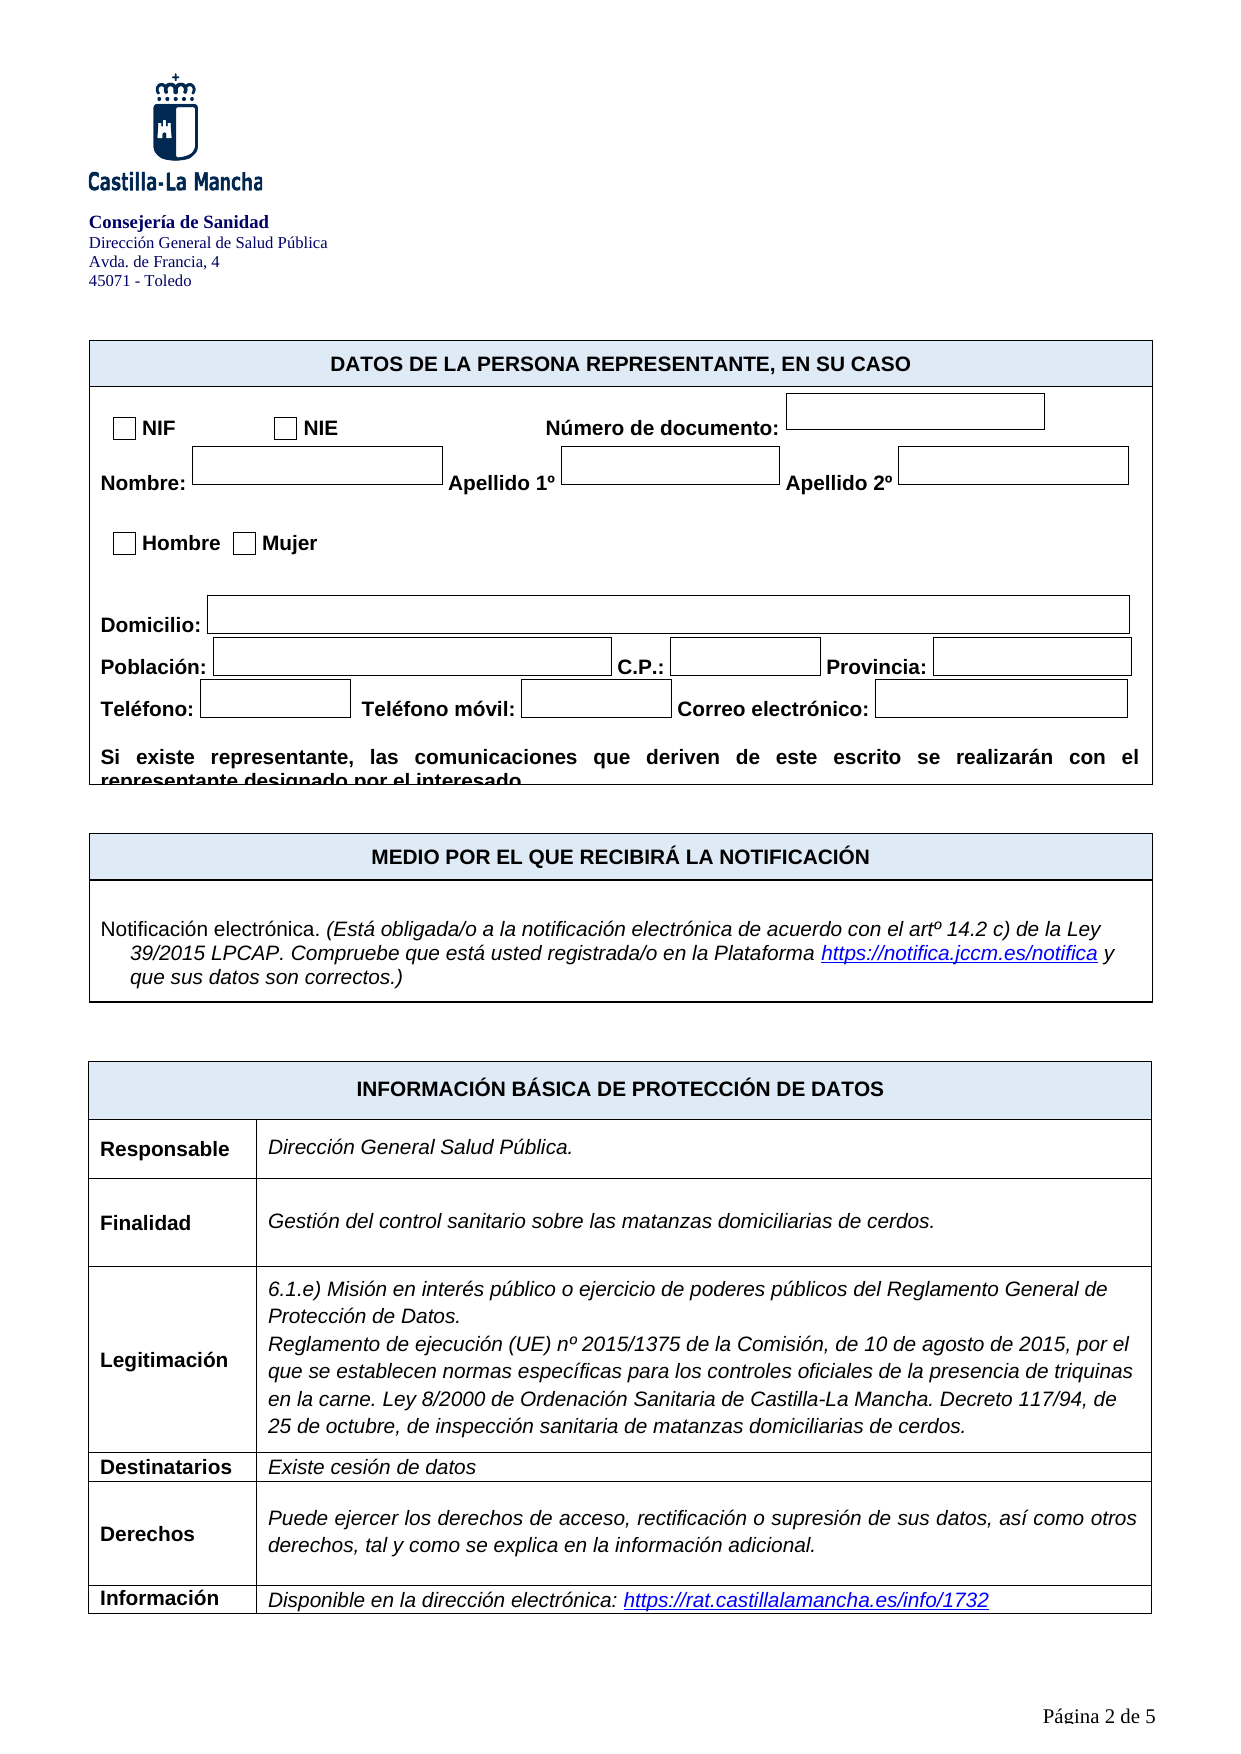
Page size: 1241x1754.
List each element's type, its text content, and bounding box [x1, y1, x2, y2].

table_header MEDIO POR EL QUE RECIBIRÁ LA NOTIFICACIÓN [90, 834, 1152, 879]
table_cell Gestión del control sanitario sobre las matanzas domiciliarias de cerdos. [257, 1179, 1151, 1266]
table_header DATOS DE LA PERSONA REPRESENTANTE, EN SU CASO [90, 341, 1152, 386]
table_cell Dirección General Salud Pública. [257, 1120, 1151, 1178]
table_header INFORMACIÓN BÁSICA DE PROTECCIÓN DE DATOS [89, 1062, 1151, 1119]
table_cell Destinatarios [89, 1453, 256, 1481]
table_cell Información adicional [89, 1586, 256, 1613]
table_cell Finalidad [89, 1179, 256, 1266]
table_cell Derechos [89, 1482, 256, 1585]
picture [88, 73, 263, 191]
table_cell 6.1.e) Misión en interés público o ejercicio de poderes públicos del Reglamento General de Protección de Datos. Reglamento de ejecución (UE) nº 2015/1375 de la Comisión, de 10 de agosto de 2015, por el que se establecen normas específicas para los controles oficiales de la presencia de triquinas en la carne. Ley 8/2000 de Ordenación Sanitaria de Castilla-La Mancha. Decreto 117/94, de 25 de octubre, de inspección sanitaria de matanzas domiciliarias de cerdos. [257, 1267, 1151, 1452]
table_cell Notificación electrónica. (Está obligada/o a la notificación electrónica de acuerdo con el artº 14.2 c) de la Ley 39/2015 LPCAP. Compruebe que está usted registrada/o en la Plataforma https://notifica.jccm.es/notifica y que sus datos son correctos.) [90, 881, 1152, 1001]
table_cell Existe cesión de datos [257, 1453, 1151, 1481]
table_cell Disponible en la dirección electrónica: https://rat.castillalamancha.es/info/1732 [257, 1586, 1151, 1613]
table_cell Legitimación [89, 1267, 256, 1452]
table_cell Puede ejercer los derechos de acceso, rectificación o supresión de sus datos, así como otros derechos, tal y como se explica en la información adicional. [257, 1482, 1151, 1585]
table_cell Responsable [89, 1120, 256, 1178]
table_cell NIF NIE Número de documento: Nombre: Apellido 1º Apellido 2º Hombre Mujer Domicilio: Población: C.P.: Provincia: Teléfono: Teléfono móvil: Correo electrónico: Si existe representante, las comunicaciones que deriven de este escrito se realizarán con el representante designado por el interesado. [90, 387, 1152, 783]
